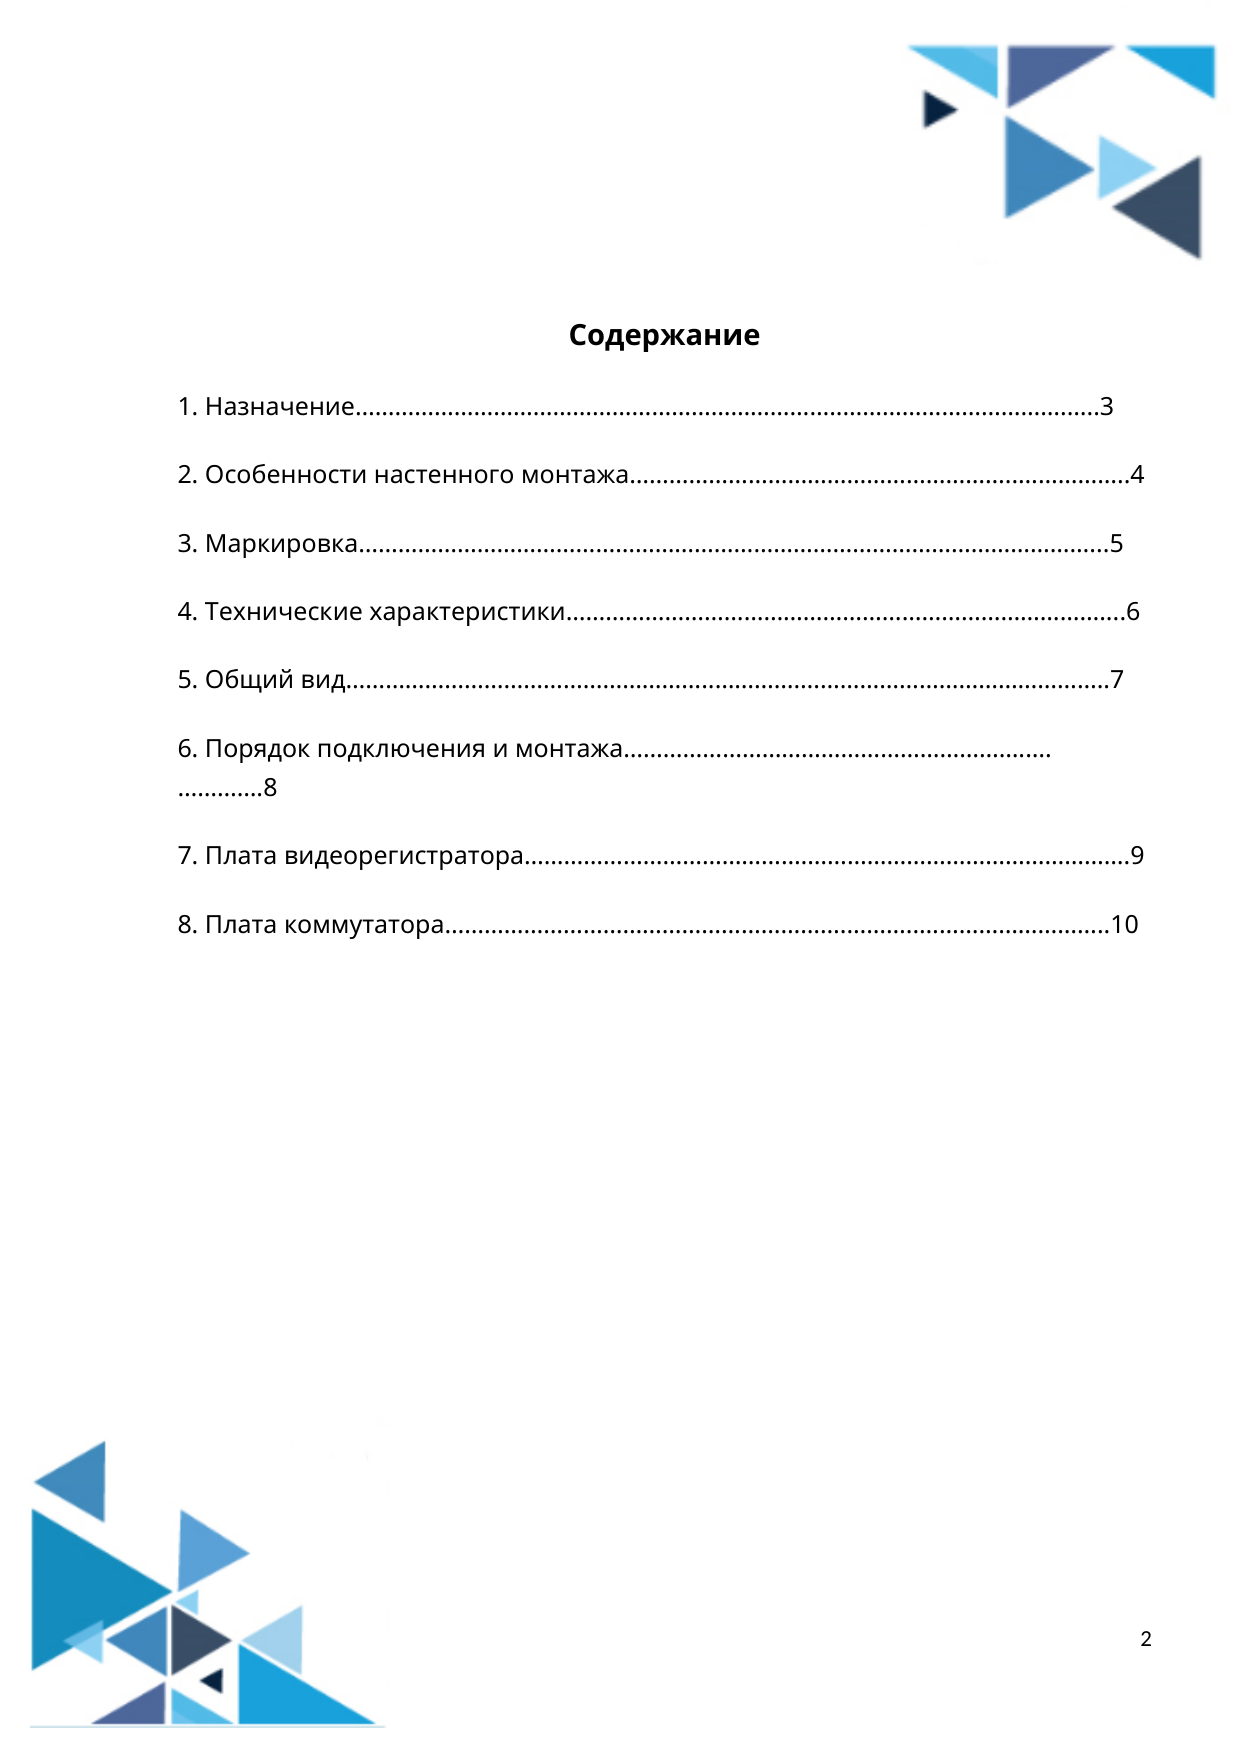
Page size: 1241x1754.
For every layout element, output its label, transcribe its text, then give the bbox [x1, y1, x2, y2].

text 8. Плата коммутатора…………………………………………………….………..………………………..10 [177, 906, 1152, 940]
text 3. Маркировка…………………………………………………………………………………………………...5 [177, 525, 1152, 559]
text 6. Порядок подключения и монтажа…………………………………………………….….………….8 [177, 730, 1152, 804]
text 2. Особенности настенного монтажа…………………………………………………..……………..4 [177, 457, 1152, 491]
text 4. Технические характеристики………………………………………………………………………....6 [177, 594, 1152, 628]
text 1. Назначение………………………………………………………………..…………………………….…..3 [177, 389, 1152, 423]
text 7. Плата видеорегистратора………………………………….…………………………………………….9 [177, 838, 1152, 872]
text Содержание [177, 314, 1152, 354]
picture [805, 0, 1231, 311]
text 5. Общий вид………………………………………………..…………….……………………………………..7 [177, 662, 1152, 696]
picture [0, 1417, 397, 1728]
